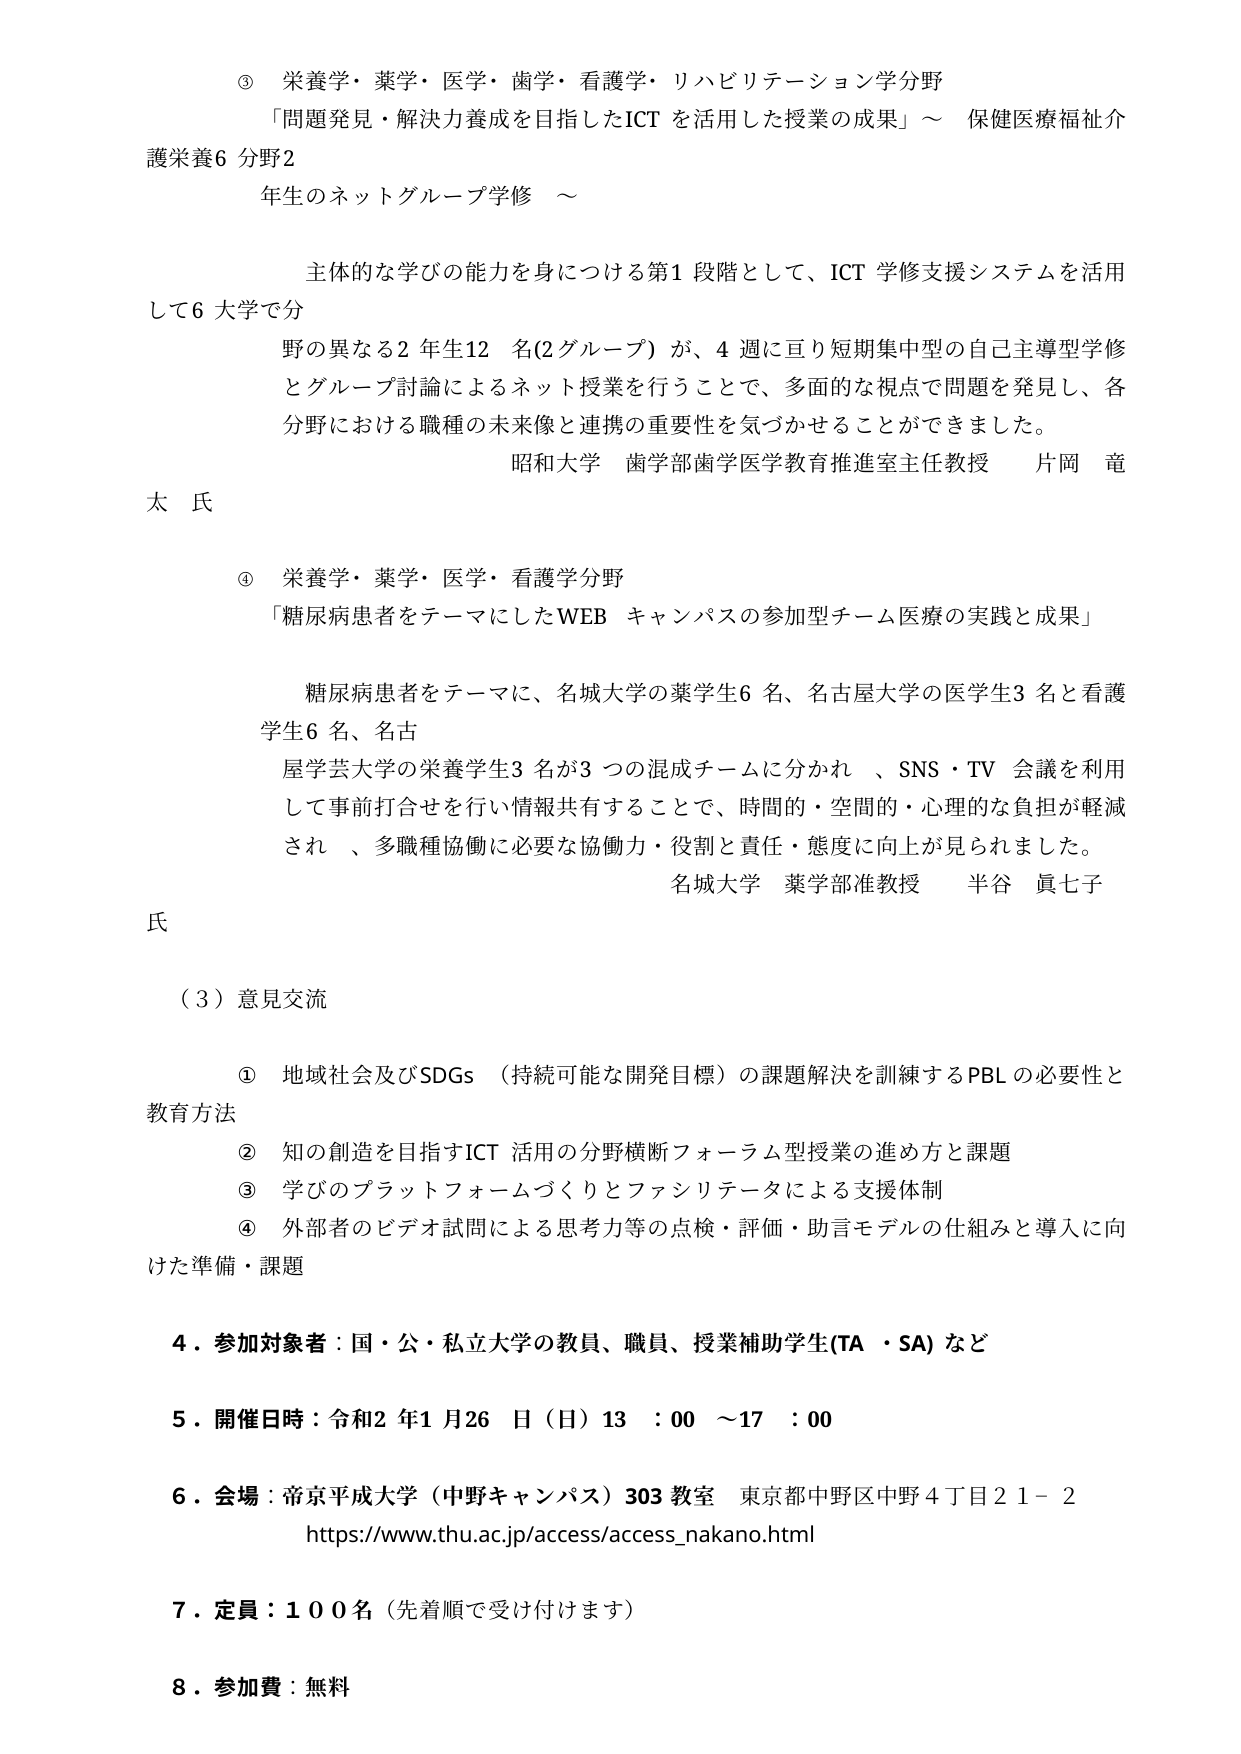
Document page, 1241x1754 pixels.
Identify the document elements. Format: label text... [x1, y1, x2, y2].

text 名城大学 薬学部准教授 半谷 眞七子 氏 [146, 864, 1127, 940]
text 屋学芸大学の栄養学生3名が3つの混成チームに分かれ、SNS・TV会議を利用して事前打合せを行い情報共有することで、時間的・空間的・心理的な負担が軽減され、多職種協働に必要な協働力・役割と責任・態度に向上が見られました。 [264, 749, 1127, 864]
text 昭和大学 歯学部歯学医学教育推進室主任教授 片岡 竜太 氏 [146, 443, 1127, 520]
text 「糖尿病患者をテーマにしたWEBキャンパスの参加型チーム医療の実践と成果」 [146, 596, 1127, 634]
text ④ 外部者のビデオ試問による思考力等の点検・評価・助言モデルの仕組みと導入に向けた準備・課題 [146, 1208, 1127, 1284]
text 糖尿病患者をテーマに、名城大学の薬学生6名、名古屋大学の医学生3名と看護学生6名、名古 [245, 673, 1127, 749]
text ③ 学びのプラットフォームづくりとファシリテータによる支援体制 [146, 1169, 1127, 1208]
text 野の異なる2年生12名(2グループ)が、4週に亘り短期集中型の自己主導型学修とグループ討論によるネット授業を行うことで、多面的な視点で問題を発見し、各分野における職種の未来像と連携の重要性を気づかせることができました。 [146, 328, 1127, 443]
text 「問題発見・解決力養成を目指したICTを活用した授業の成果」～ 保健医療福祉介護栄養6分野2 [146, 99, 1127, 176]
text ７．定員：１００名（先着順で受け付けます） [146, 1590, 1127, 1628]
text ① 地域社会及びSDGs（持続可能な開発目標）の課題解決を訓練するPBLの必要性と教育方法 [146, 1055, 1127, 1131]
text 主体的な学びの能力を身につける第1段階として、ICT学修支援システムを活用して6大学で分 [146, 252, 1127, 328]
text ④ 栄養学･薬学･医学･看護学分野 [146, 558, 1127, 596]
text ６．会場：帝京平成大学（中野キャンパス）303教室 東京都中野区中野４丁目２１−２ [146, 1475, 1127, 1514]
text ② 知の創造を目指すICT活用の分野横断フォーラム型授業の進め方と課題 [146, 1131, 1127, 1169]
text ③ 栄養学･薬学･医学･歯学･看護学･リハビリテーション学分野 [146, 61, 1127, 99]
text ５．開催日時：令和2年1月26日（日）13：00～17：00 [146, 1399, 1127, 1437]
text 年生のネットグループ学修 ～ [146, 176, 1127, 214]
text https://www.thu.ac.jp/access/access_nakano.html [146, 1514, 1127, 1552]
text ８．参加費：無料 [146, 1667, 1127, 1705]
text ４．参加対象者：国・公・私立大学の教員、職員、授業補助学生(TA・SA)など [146, 1322, 1127, 1361]
text （３）意見交流 [146, 978, 1127, 1017]
